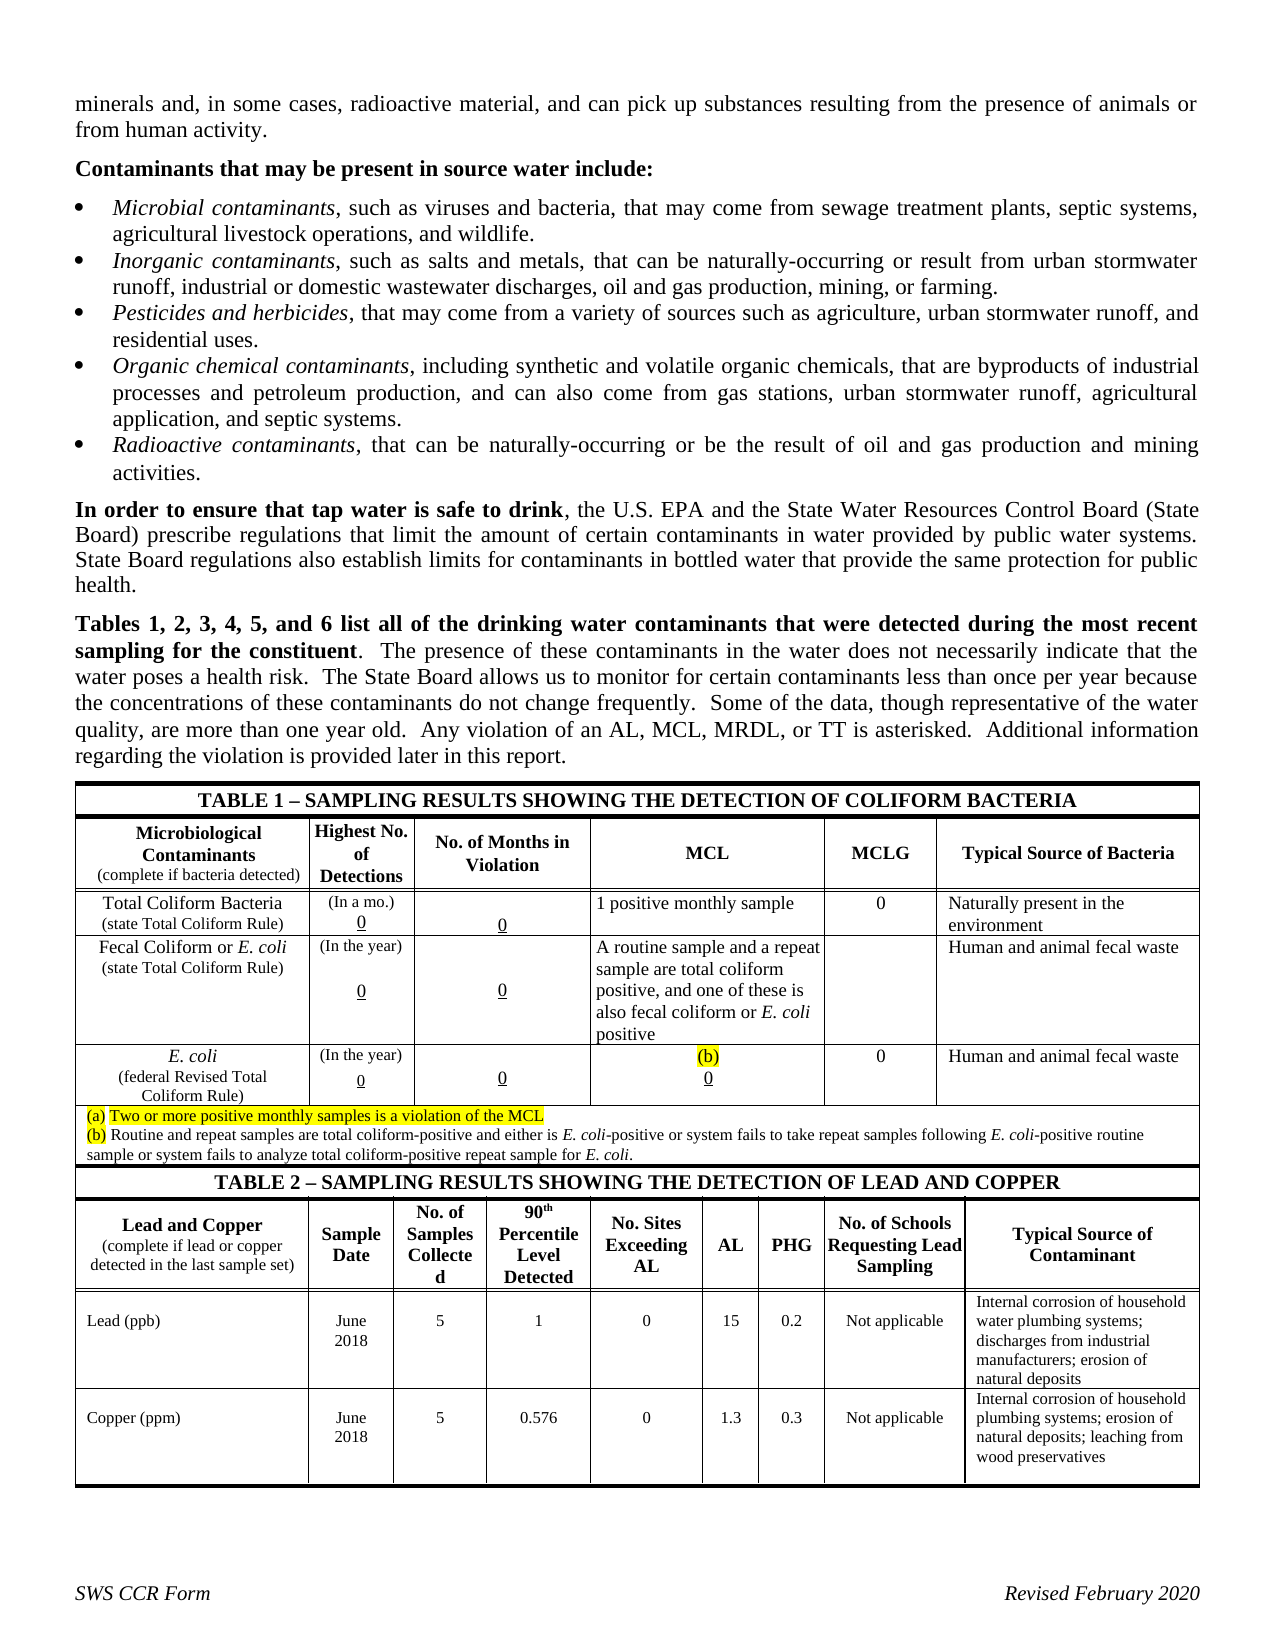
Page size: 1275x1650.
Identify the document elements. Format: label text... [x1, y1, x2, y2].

table_cell Highest No. of Detections [310, 819, 414, 887]
table_cell 0 [415, 1045, 590, 1105]
table_cell MCLG [825, 819, 936, 887]
table_cell (b) 0 [591, 1045, 824, 1105]
table_cell Not applicable [825, 1292, 964, 1388]
table_cell MCL [591, 819, 824, 887]
table_cell 1 [487, 1292, 590, 1388]
table_cell Not applicable [825, 1389, 964, 1483]
table_cell Typical Source of Contaminant [966, 1201, 1199, 1287]
table_cell Internal corrosion of household plumbing systems; erosion of natural deposits; leaching from wood preservatives [966, 1389, 1199, 1483]
table_cell Table 2 – SAMPLING RESULTS SHOWING THE detection of Lead and copper [76, 1168, 1199, 1196]
list Radioactive contaminants, that can be naturally-occurring or be the result of oil and gas production and mining activities. [75, 431, 1200, 485]
table_cell PHG [759, 1201, 824, 1287]
table_cell 0.2 [759, 1292, 824, 1388]
table_cell 90th Percentile Level Detected [487, 1201, 590, 1287]
text Tables 1, 2, 3, 4, 5, and 6 list all of the drinking water contaminants that were detected during the most recent sampling for the constituent. The presence of these contaminants in the water does not necessarily indicate that the water poses a health risk. The State Board allows us to monitor for certain contaminants less than once per year because the concentrations of these contaminants do not change frequently. Some of the data, though representative of the water quality, are more than one year old. Any violation of an AL, MCL, MRDL, or TT is asterisked. Additional information regarding the violation is provided later in this report. [75, 610, 1200, 768]
table_cell June 2018 [309, 1292, 393, 1388]
table_cell Internal corrosion of household water plumbing systems; discharges from industrial manufacturers; erosion of natural deposits [966, 1292, 1199, 1388]
table_cell Human and animal fecal waste [937, 936, 1199, 1044]
text In order to ensure that tap water is safe to drink, the U.S. EPA and the State Water Resources Control Board (State Board) prescribe regulations that limit the amount of certain contaminants in water provided by public water systems. State Board regulations also establish limits for contaminants in bottled water that provide the same protection for public health. [75, 498, 1200, 598]
table_cell 15 [703, 1292, 758, 1388]
table_cell Human and animal fecal waste [937, 1045, 1199, 1105]
table_cell 0 [825, 892, 936, 935]
table_cell 0 [825, 1045, 936, 1105]
table_cell Fecal Coliform or E. coli (state Total Coliform Rule) [76, 936, 309, 1044]
table_cell Sample Date [309, 1201, 393, 1287]
table_cell Naturally present in the environment [937, 892, 1199, 935]
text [75, 90, 1200, 143]
list Pesticides and herbicides, that may come from a variety of sources such as agriculture, urban stormwater runoff, and residential uses. [75, 299, 1200, 352]
table_cell [703, 1201, 758, 1287]
table_cell June 2018 [309, 1389, 393, 1483]
table_cell [825, 936, 936, 1044]
table_cell No. of Months in Violation [415, 819, 590, 887]
table_cell (In a mo.) 0 [310, 892, 414, 935]
table_header Table 1 – SAMPLING RESULTS SHOWING the detection of coliform bacteria [76, 786, 1199, 814]
table_cell E. coli (federal Revised Total Coliform Rule) [76, 1045, 309, 1105]
table_cell 0 [591, 1292, 702, 1388]
table_cell 0 [415, 936, 590, 1044]
text Contaminants that may be present in source water include: [75, 155, 1200, 182]
table_cell No. Sites Exceeding AL [591, 1201, 702, 1287]
table_cell 1 positive monthly sample [591, 892, 824, 935]
table_cell (In the year) 0 [310, 936, 414, 1044]
table_cell No. of Samples Collected [394, 1201, 486, 1287]
table_cell (In the year) 0 [310, 1045, 414, 1105]
table_cell No. of Schools Requesting Lead Sampling [825, 1201, 964, 1287]
table_cell 0 [415, 892, 590, 935]
table_cell Lead and Copper (complete if lead or copper detected in the last sample set) [76, 1201, 308, 1287]
table_cell A routine sample and a repeat sample are total coliform positive, and one of these is also fecal coliform or E. coli positive [591, 936, 824, 1044]
table_cell Copper (ppm) [76, 1389, 308, 1483]
table_cell 1.3 [703, 1389, 758, 1483]
list Microbial contaminants, such as viruses and bacteria, that may come from sewage treatment plants, septic systems, agricultural livestock operations, and wildlife. [75, 194, 1200, 247]
table_cell 5 [394, 1292, 486, 1388]
table_cell 5 [394, 1389, 486, 1483]
table_cell Total Coliform Bacteria (state Total Coliform Rule) [76, 892, 309, 935]
table_cell Typical Source of Bacteria [937, 819, 1199, 887]
table_cell 0.3 [759, 1389, 824, 1483]
table_cell 0.576 [487, 1389, 590, 1483]
table_cell 0 [591, 1389, 702, 1483]
table_cell Lead (ppb) [76, 1292, 308, 1388]
table_cell (a) Two or more positive monthly samples is a violation of the MCL (b) Routine and repeat samples are total coliform-positive and either is E. coli-positive or system fails to take repeat samples following E. coli-positive routine sample or system fails to analyze total coliform-positive repeat sample for E. coli. [76, 1106, 1199, 1163]
list Organic chemical contaminants, including synthetic and volatile organic chemicals, that are byproducts of industrial processes and petroleum production, and can also come from gas stations, urban stormwater runoff, agricultural application, and septic systems. [75, 352, 1200, 431]
table_cell Microbiological Contaminants (complete if bacteria detected) [76, 819, 309, 887]
list Inorganic contaminants, such as salts and metals, that can be naturally-occurring or result from urban stormwater runoff, industrial or domestic wastewater discharges, oil and gas production, mining, or farming. [75, 247, 1200, 299]
